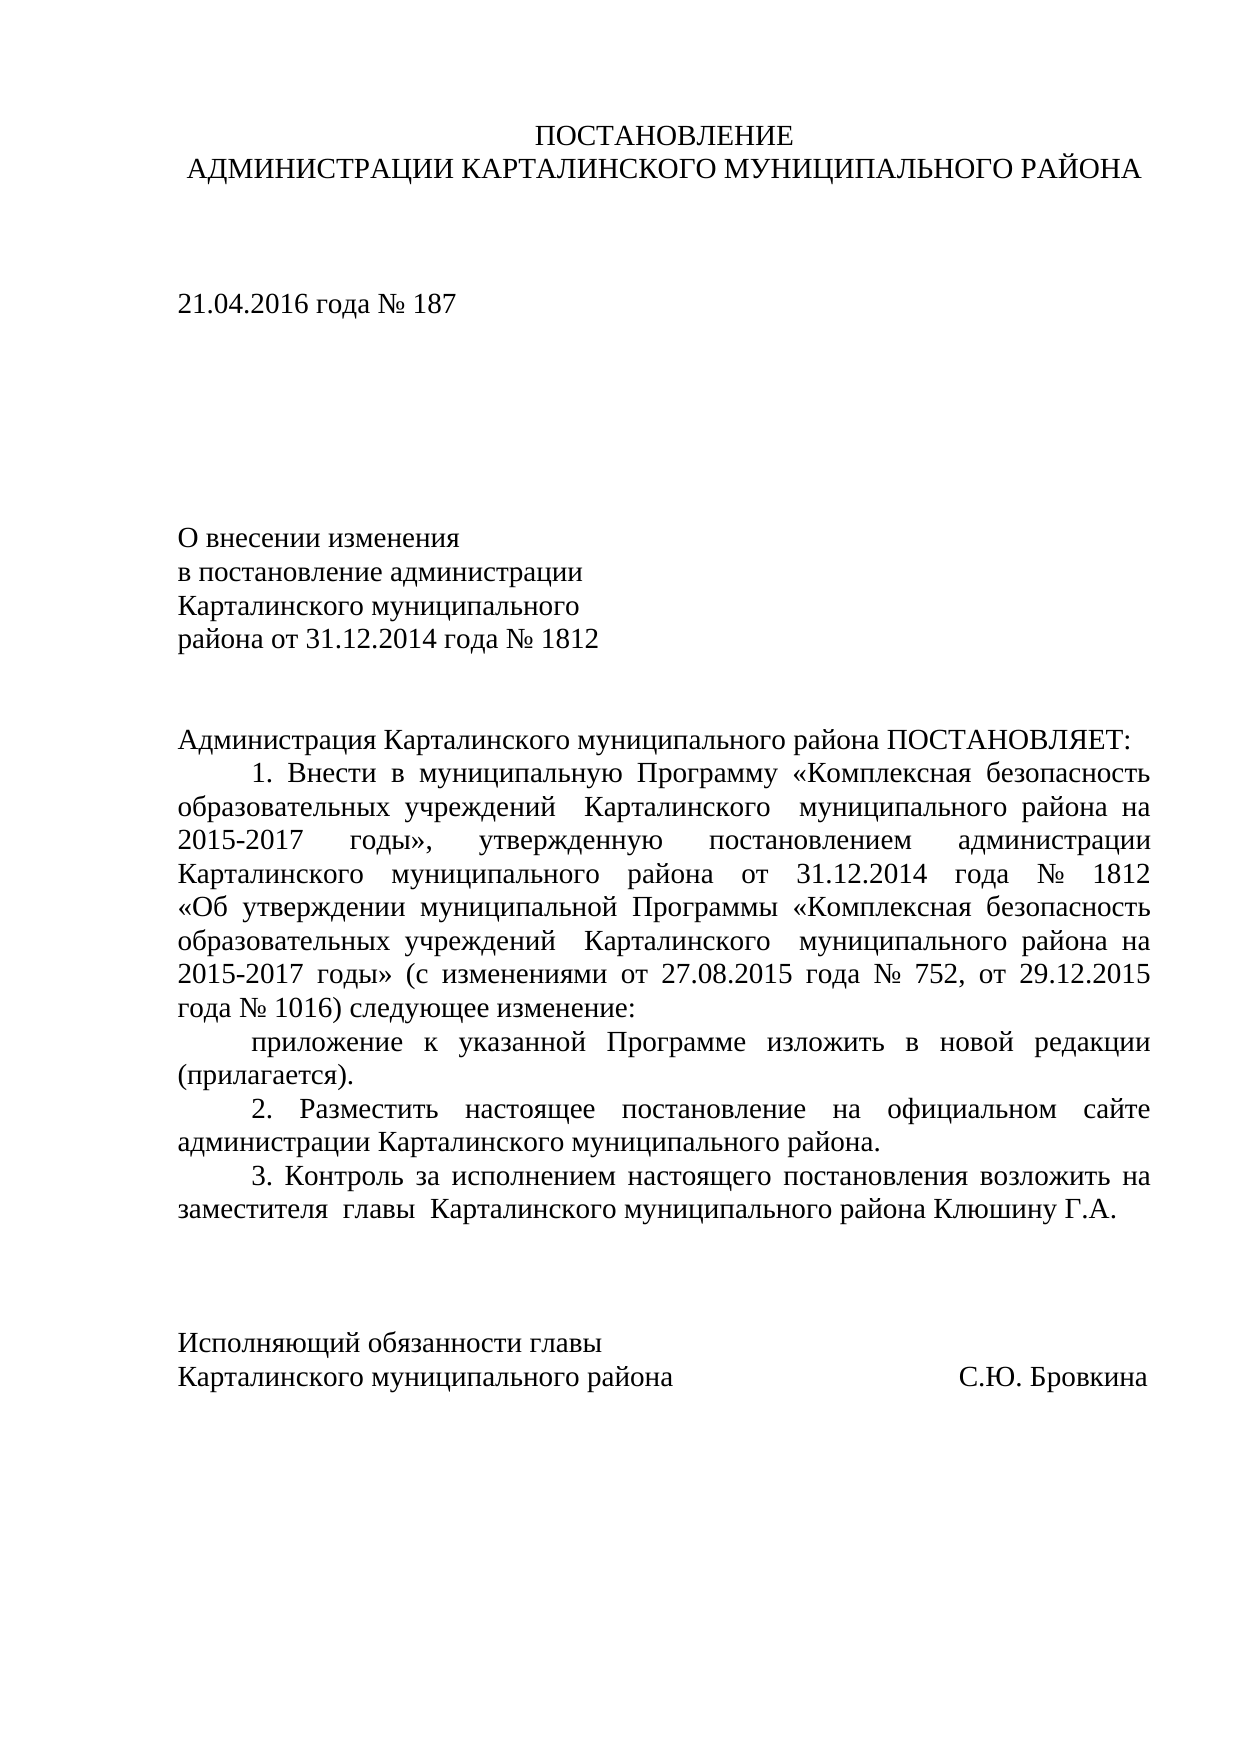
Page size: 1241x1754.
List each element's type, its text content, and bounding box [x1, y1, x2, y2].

text О внесении изменения [177, 521, 1152, 554]
text 2. Разместить настоящее постановление на официальном сайте администрации Карталинского муниципального района. [177, 1091, 1152, 1158]
text 21.04.2016 года № 187 [177, 286, 1152, 319]
text Карталинского муниципального [177, 588, 1152, 621]
text 1. Внести в муниципальную Программу «Комплексная безопасность образовательных учреждений Карталинского муниципального района на 2015-2017 годы», утвержденную постановлением администрации Карталинского муниципального района от 31.12.2014 года № 1812 «Об утверждении муниципальной Программы «Комплексная безопасность образовательных учреждений Карталинского муниципального района на 2015-2017 годы» (с изменениями от 27.08.2015 года № 752, от 29.12.2015 года № 1016) следующее изменение: [177, 755, 1152, 1024]
text района от 31.12.2014 года № 1812 [177, 621, 1152, 655]
text в постановление администрации [177, 554, 1152, 588]
text АДМИНИСТРАЦИИ КАРТАЛИНСКОГО МУНИЦИПАЛЬНОГО РАЙОНА [177, 152, 1152, 185]
text приложение к указанной Программе изложить в новой редакции (прилагается). [177, 1024, 1152, 1091]
text Карталинского муниципального района С.Ю. Бровкина [177, 1359, 1152, 1393]
text ПОСТАНОВЛЕНИЕ [177, 118, 1152, 152]
text 3. Контроль за исполнением настоящего постановления возложить на заместителя главы Карталинского муниципального района Клюшину Г.А. [177, 1158, 1152, 1225]
text Исполняющий обязанности главы [177, 1326, 1152, 1359]
text Администрация Карталинского муниципального района ПОСТАНОВЛЯЕТ: [177, 722, 1152, 755]
